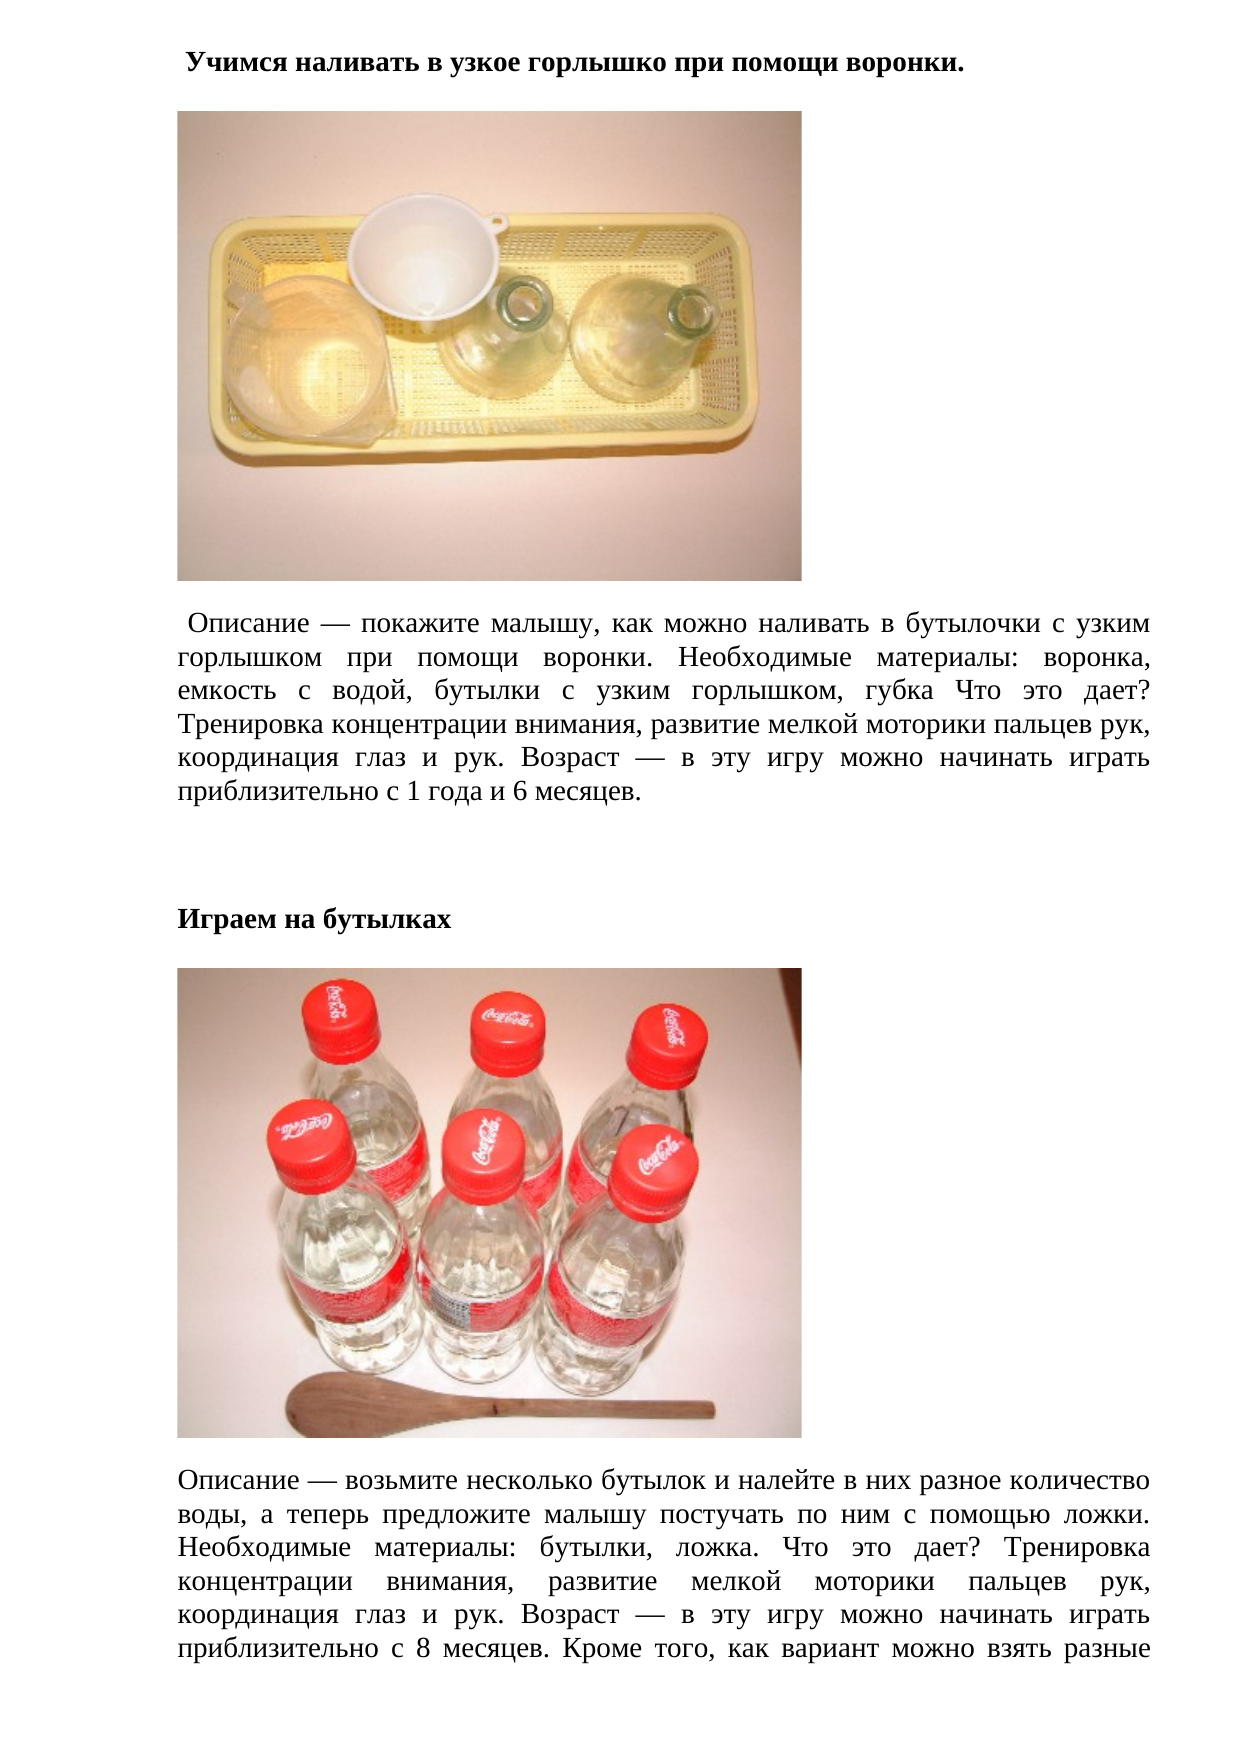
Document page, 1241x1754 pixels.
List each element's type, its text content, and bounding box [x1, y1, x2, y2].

text Учимся наливать в узкое горлышко при помощи воронки. [177, 44, 1152, 78]
text Играем на бутылках [177, 902, 1152, 935]
text Описание — покажите малышу, как можно наливать в бутылочки с узким горлышком при помощи воронки. Необходимые материалы: воронка, емкость с водой, бутылки с узким горлышком, губка Что это дает? Тренировка концентрации внимания, развитие мелкой моторики пальцев рук, координация глаз и рук. Возраст — в эту игру можно начинать играть приблизительно с 1 года и 6 месяцев. [177, 605, 1152, 806]
picture [177, 968, 802, 1438]
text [177, 1462, 1152, 1664]
picture [177, 111, 802, 581]
